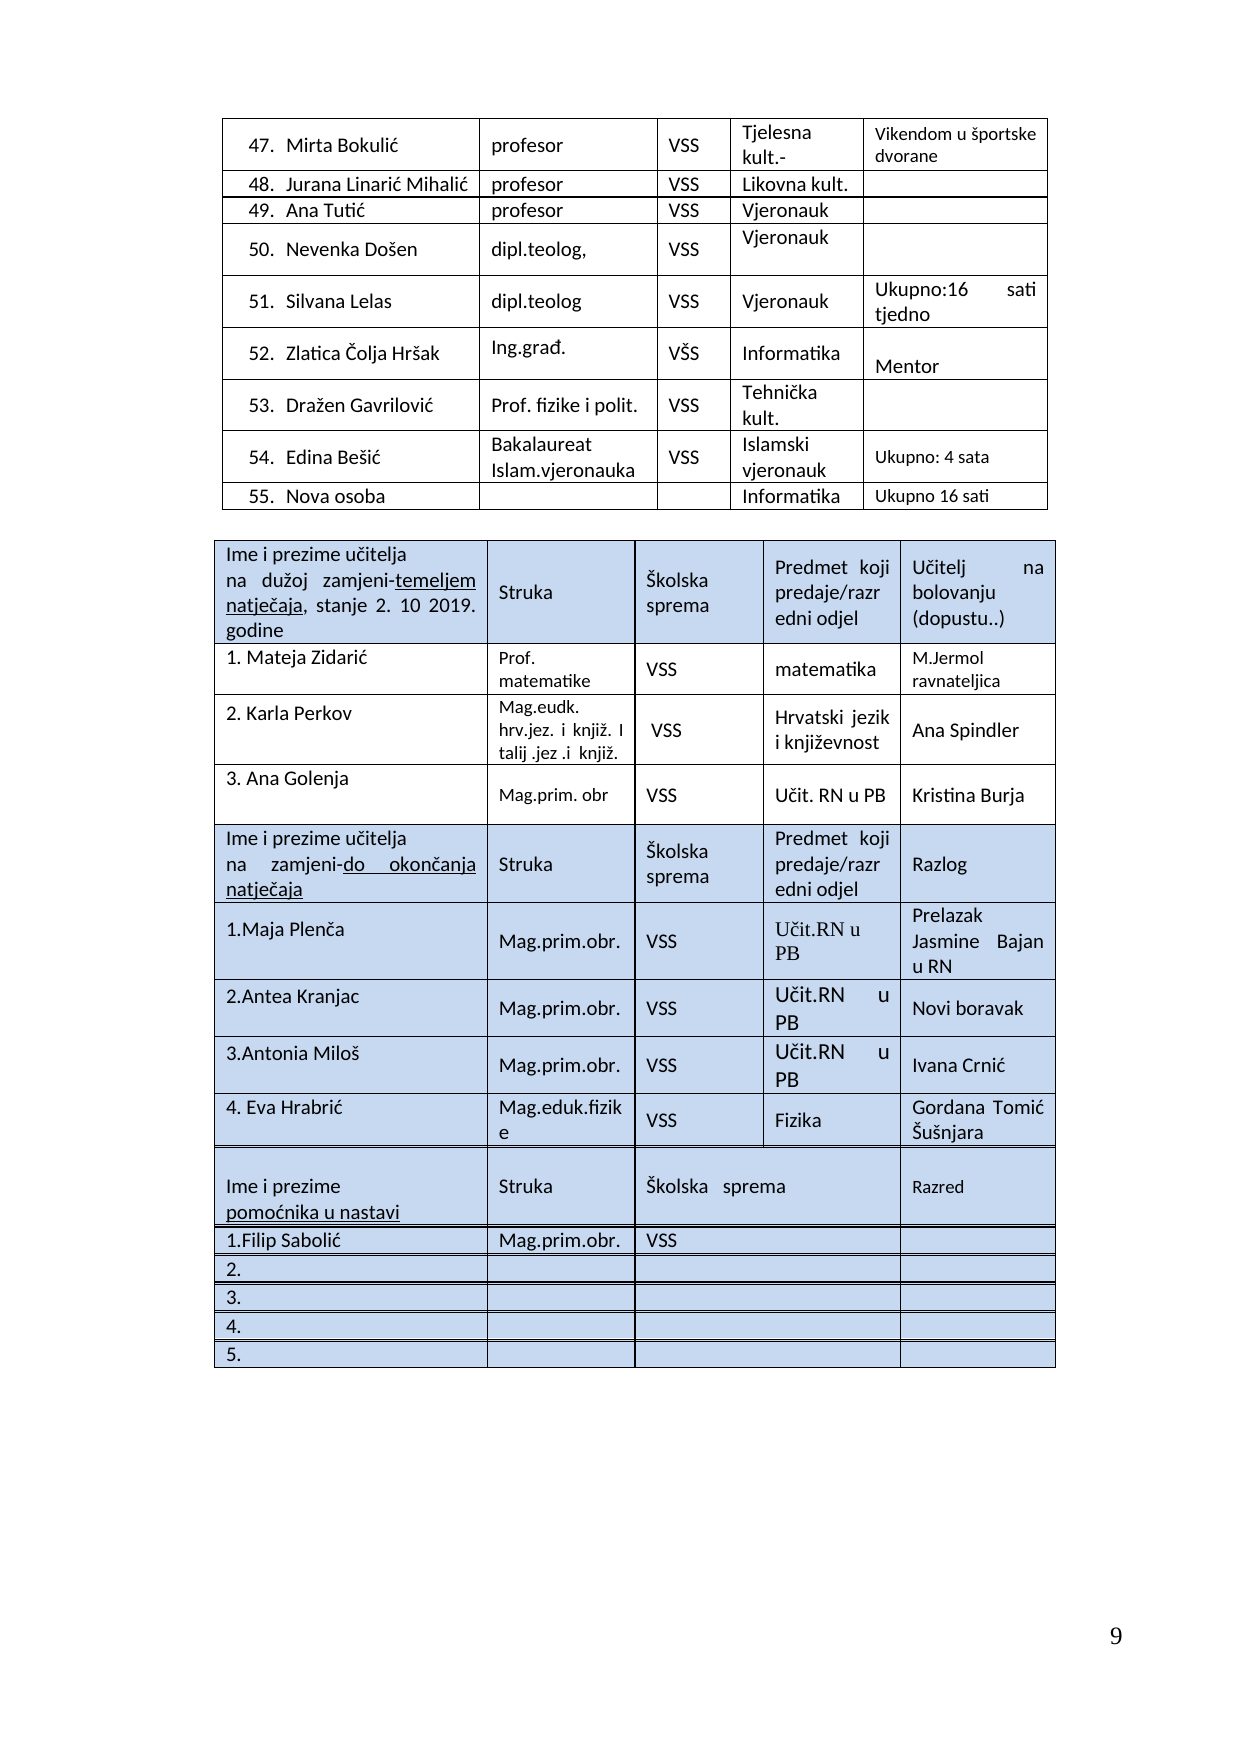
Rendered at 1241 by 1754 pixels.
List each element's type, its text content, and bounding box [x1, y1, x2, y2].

table_cell VSS [636, 765, 763, 824]
table_cell Kristina Burja [901, 765, 1055, 824]
table_cell Vjeronauk [731, 224, 863, 275]
table_cell 1.Filip Sabolić [215, 1228, 487, 1253]
table_cell VSS [658, 171, 730, 196]
table_header Struka [488, 541, 634, 643]
table_header Učitelj na bolovanju (dopustu..) [901, 541, 1055, 643]
table_cell Nevenka Došen [223, 224, 479, 275]
table_cell Likovna kult. [731, 171, 863, 196]
table_cell Mag.eudk. hrv.jez. i knjiž. I talij .jez .i knjiž. [488, 695, 634, 764]
table_cell Nova osoba [223, 483, 479, 509]
table_header Školska sprema [636, 541, 763, 643]
table_cell 2. [215, 1256, 487, 1281]
table_cell Učit.RN u PB [764, 1037, 900, 1093]
table_cell [901, 1256, 1055, 1281]
table_cell Tehnička kult. [731, 380, 863, 430]
table_cell Vjeronauk [731, 276, 863, 327]
table_cell Učit.RN u PB [764, 980, 900, 1036]
table_cell Ukupno 16 sati [864, 483, 1047, 509]
table_cell [480, 483, 657, 509]
table_cell [901, 1285, 1055, 1310]
table_cell Silvana Lelas [223, 276, 479, 327]
table_cell VSS [636, 695, 763, 764]
table_header Predmet koji predaje/razredni odjel [764, 541, 900, 643]
table_cell Novi boravak [901, 980, 1055, 1036]
table_cell Učit. RN u PB [764, 765, 900, 824]
table_cell VSS [636, 1094, 763, 1145]
table_cell Ukupno: 4 sata [864, 431, 1047, 482]
table_cell profesor [480, 119, 657, 170]
table_cell Prof. fizike i polit. [480, 380, 657, 430]
table_cell Zlatica Čolja Hršak [223, 328, 479, 378]
table_cell profesor [480, 171, 657, 196]
table_cell VSS [636, 644, 763, 694]
table_cell 2. Karla Perkov [215, 695, 487, 764]
table_cell Dražen Gavrilović [223, 380, 479, 430]
table_cell 4. Eva Hrabrić [215, 1094, 487, 1145]
table_cell Islamski vjeronauk [731, 431, 863, 482]
table_cell Struka [488, 1148, 634, 1224]
table_cell Ing.građ. [480, 328, 657, 378]
table_cell Mag.prim.obr. [488, 980, 634, 1036]
table_cell dipl.teolog [480, 276, 657, 327]
table_cell Učit.RN u PB [764, 903, 900, 979]
table_cell Predmet koji predaje/razredni odjel [764, 825, 900, 902]
table_cell Jurana Linarić Mihalić [223, 171, 479, 196]
table_cell 2.Antea Kranjac [215, 980, 487, 1036]
table_cell VSS [636, 980, 763, 1036]
table_cell dipl.teolog, [480, 224, 657, 275]
table_cell 3. Ana Golenja [215, 765, 487, 824]
table_cell [864, 380, 1047, 430]
table_cell Struka [488, 825, 634, 902]
table_cell 5. [215, 1342, 487, 1367]
table_cell Razred [901, 1148, 1055, 1224]
table_cell Ana Spindler [901, 695, 1055, 764]
table_cell VSS [658, 276, 730, 327]
table_cell Školska sprema [636, 825, 763, 902]
table_cell Ukupno:16 sati tjedno [864, 276, 1047, 327]
table_cell Mirta Bokulić [223, 119, 479, 170]
table_cell [636, 1285, 900, 1310]
table_cell [636, 1256, 900, 1281]
table_cell VSS [636, 903, 763, 979]
table_cell matematika [764, 644, 900, 694]
table_cell 1.Maja Plenča [215, 903, 487, 979]
table_cell VSS [658, 431, 730, 482]
table_cell [864, 198, 1047, 223]
table_cell 1. Mateja Zidarić [215, 644, 487, 694]
table_cell [901, 1228, 1055, 1253]
table_cell [488, 1285, 634, 1310]
table_cell VSS [636, 1037, 763, 1093]
table_cell Mag.prim.obr. [488, 1037, 634, 1093]
table_cell VSS [658, 119, 730, 170]
table_cell Hrvatski jezik i književnost [764, 695, 900, 764]
table_cell Prelazak Jasmine Bajan u RN [901, 903, 1055, 979]
table_cell [636, 1342, 900, 1367]
table_cell profesor [480, 198, 657, 223]
table_cell Ime i prezime učitelja na zamjeni-do okončanja natječaja [215, 825, 487, 902]
table_cell [488, 1256, 634, 1281]
table_cell Tjelesna kult.- [731, 119, 863, 170]
table_cell Razlog [901, 825, 1055, 902]
table_cell VSS [636, 1228, 900, 1253]
table_cell [864, 171, 1047, 196]
table_cell [658, 483, 730, 509]
table_cell Informatika [731, 483, 863, 509]
table_cell VSS [658, 224, 730, 275]
table_cell Fizika [764, 1094, 900, 1145]
table_cell Ana Tutić [223, 198, 479, 223]
table_cell [864, 224, 1047, 275]
table_cell Vjeronauk [731, 198, 863, 223]
table_cell M.Jermol ravnateljica [901, 644, 1055, 694]
table_cell Informatika [731, 328, 863, 378]
table_cell 3. [215, 1285, 487, 1310]
table_cell [901, 1313, 1055, 1338]
table_header Ime i prezime učitelja na dužoj zamjeni-temeljem natječaja, stanje 2. 10 2019. godine [215, 541, 487, 643]
table_cell Mag.eduk.fizike [488, 1094, 634, 1145]
table_cell Ime i prezime pomoćnika u nastavi [215, 1148, 487, 1224]
table_cell [636, 1313, 900, 1338]
table_cell Ivana Crnić [901, 1037, 1055, 1093]
table_cell Vikendom u športske dvorane [864, 119, 1047, 170]
table_cell VSS [658, 198, 730, 223]
table_cell Mentor [864, 328, 1047, 378]
table_cell Edina Bešić [223, 431, 479, 482]
table_cell 3.Antonia Miloš [215, 1037, 487, 1093]
table_cell Bakalaureat Islam.vjeronauka [480, 431, 657, 482]
table_cell Prof. matematike [488, 644, 634, 694]
table_cell [488, 1342, 634, 1367]
table_cell [488, 1313, 634, 1338]
table_cell Mag.prim.obr. [488, 903, 634, 979]
table_cell VŠS [658, 328, 730, 378]
table_cell 4. [215, 1313, 487, 1338]
table_cell [901, 1342, 1055, 1367]
table_cell Mag.prim.obr. [488, 1228, 634, 1253]
table_cell Gordana Tomić Šušnjara [901, 1094, 1055, 1145]
table_cell Školska sprema [636, 1148, 900, 1224]
table_cell VSS [658, 380, 730, 430]
table_cell Mag.prim. obr [488, 765, 634, 824]
